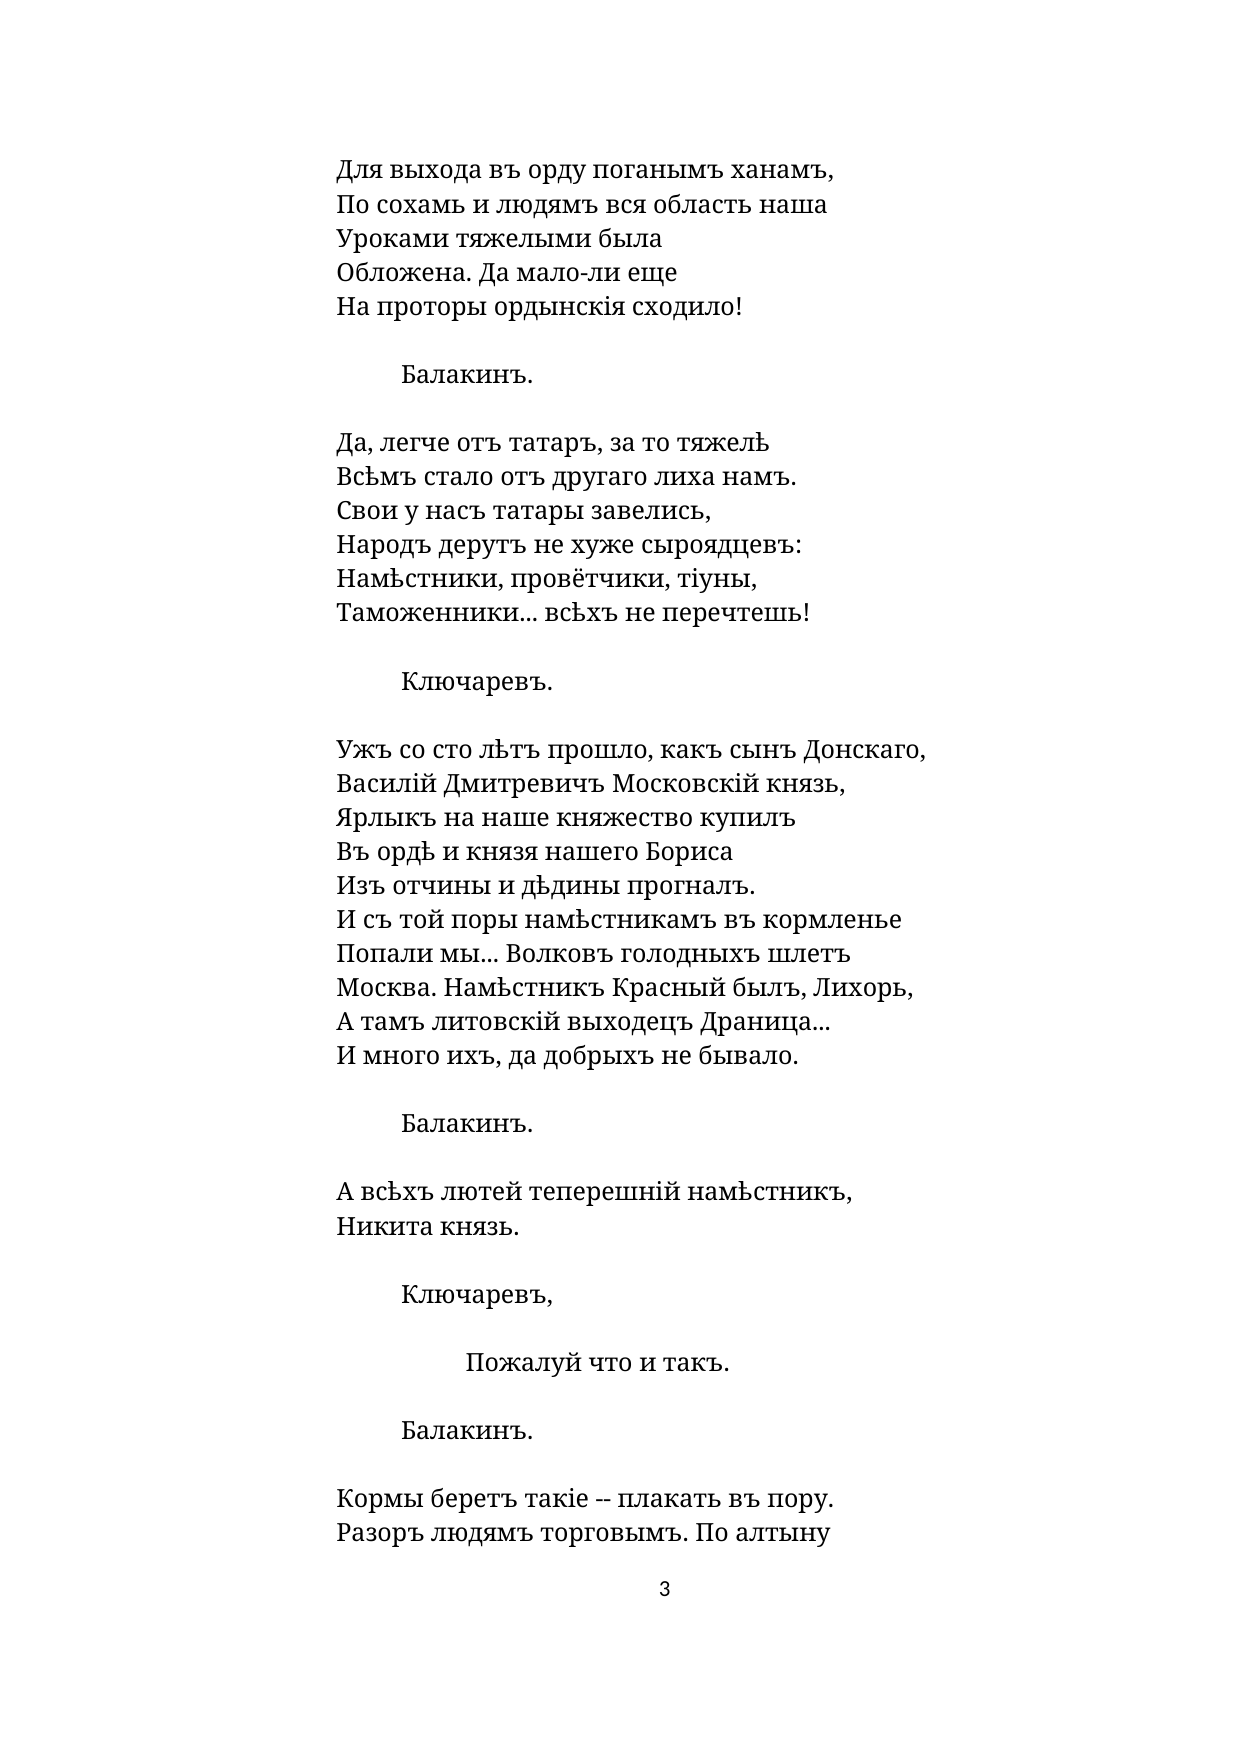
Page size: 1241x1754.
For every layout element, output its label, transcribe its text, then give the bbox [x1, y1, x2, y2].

text Ключаревъ. [252, 663, 1152, 697]
text Попали мы... Волковъ голодныхъ шлетъ [252, 936, 1152, 970]
text Василій Дмитревичъ Московскій князь, [252, 765, 1152, 799]
text Никита князь. [252, 1208, 1152, 1242]
text Всѣмъ стало отъ другаго лиха намъ. [252, 459, 1152, 493]
text A всѣхъ лютей теперешній намѣстникъ, [252, 1174, 1152, 1208]
text И много ихъ, да добрыхъ не бывало. [252, 1038, 1152, 1072]
text Изъ отчины и дѣдины прогналъ. [252, 867, 1152, 902]
text Уроками тяжелыми была [252, 220, 1152, 254]
text Ключаревъ, [252, 1276, 1152, 1310]
text Москва. Намѣстникъ Красный былъ, Лихорь, [252, 970, 1152, 1004]
text На проторы ордынскія сходило! [252, 288, 1152, 322]
text Балакинъ. [252, 1412, 1152, 1447]
text И съ той поры намѣстникамъ въ кормленье [252, 902, 1152, 936]
text Да, легче отъ татаръ, за то тяжелѣ [252, 425, 1152, 459]
text Свои у насъ татары завелись, [252, 493, 1152, 527]
text Балакинъ. [252, 1106, 1152, 1140]
text Ужъ со сто лѣтъ прошло, какъ сынъ Донскаго, [252, 731, 1152, 765]
text Намѣстники, провётчики, тіуны, [252, 561, 1152, 595]
text По сохамь и людямъ вся область наша [252, 186, 1152, 220]
text Ярлыкъ на наше княжество купилъ [252, 799, 1152, 833]
text Обложена. Да мало-ли еще [252, 254, 1152, 288]
text Народъ дерутъ не хуже сыроядцевъ: [252, 527, 1152, 561]
text Балакинъ. [252, 357, 1152, 391]
text Въ ордѣ и князя нашего Бориса [252, 833, 1152, 867]
text Кормы беретъ такіе -- плакать въ пору. [252, 1481, 1152, 1515]
text Таможенники... всѣхъ не перечтешь! [252, 595, 1152, 629]
text Разоръ людямъ торговымъ. По алтыну [252, 1515, 1152, 1549]
text Для выхода въ орду поганымъ ханамъ, [252, 152, 1152, 186]
text Пожалуй что и такъ. [252, 1344, 1152, 1378]
text A тамъ литовскій выходецъ Драница... [252, 1004, 1152, 1038]
